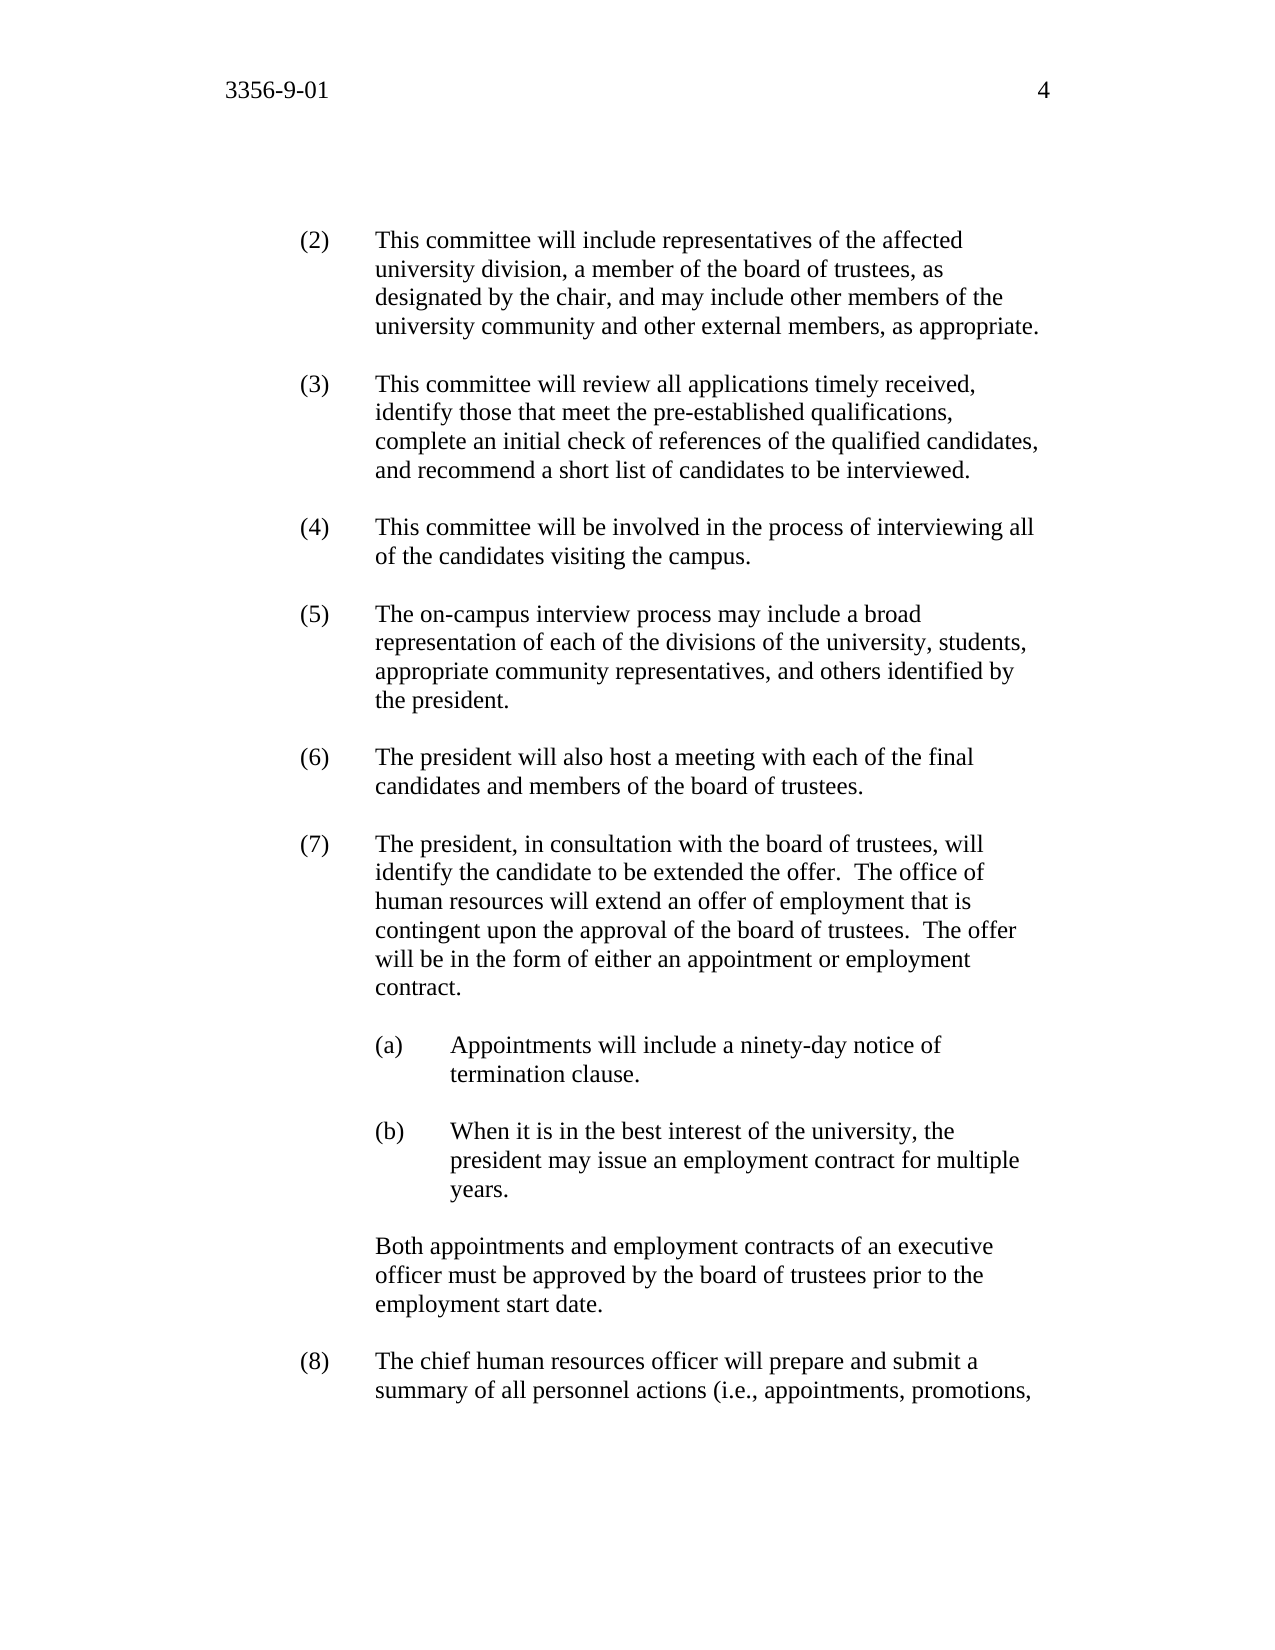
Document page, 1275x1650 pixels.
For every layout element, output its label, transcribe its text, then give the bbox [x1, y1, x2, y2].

text (5) The on-campus interview process may include a broad representation of each of the divisions of the university, students, appropriate community representatives, and others identified by the president. [300, 599, 1050, 714]
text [300, 1346, 1050, 1404]
text (3) This committee will review all applications timely received, identify those that meet the pre-established qualifications, complete an initial check of references of the qualified candidates, and recommend a short list of candidates to be interviewed. [300, 369, 1050, 484]
text (7) The president, in consultation with the board of trustees, will identify the candidate to be extended the offer. The office of human resources will extend an offer of employment that is contingent upon the approval of the board of trustees. The offer will be in the form of either an appointment or employment contract. [300, 829, 1050, 1001]
text (4) This committee will be involved in the process of interviewing all of the candidates visiting the campus. [300, 512, 1050, 570]
text (b) When it is in the best interest of the university, the president may issue an employment contract for multiple years. [375, 1116, 1050, 1202]
text (6) The president will also host a meeting with each of the final candidates and members of the board of trustees. [300, 742, 1050, 800]
text (2) This committee will include representatives of the affected university division, a member of the board of trustees, as designated by the chair, and may include other members of the university community and other external members, as appropriate. [300, 225, 1050, 340]
text Both appointments and employment contracts of an executive officer must be approved by the board of trustees prior to the employment start date. [300, 1231, 1050, 1317]
text (a) Appointments will include a ninety-day notice of termination clause. [375, 1030, 1050, 1087]
